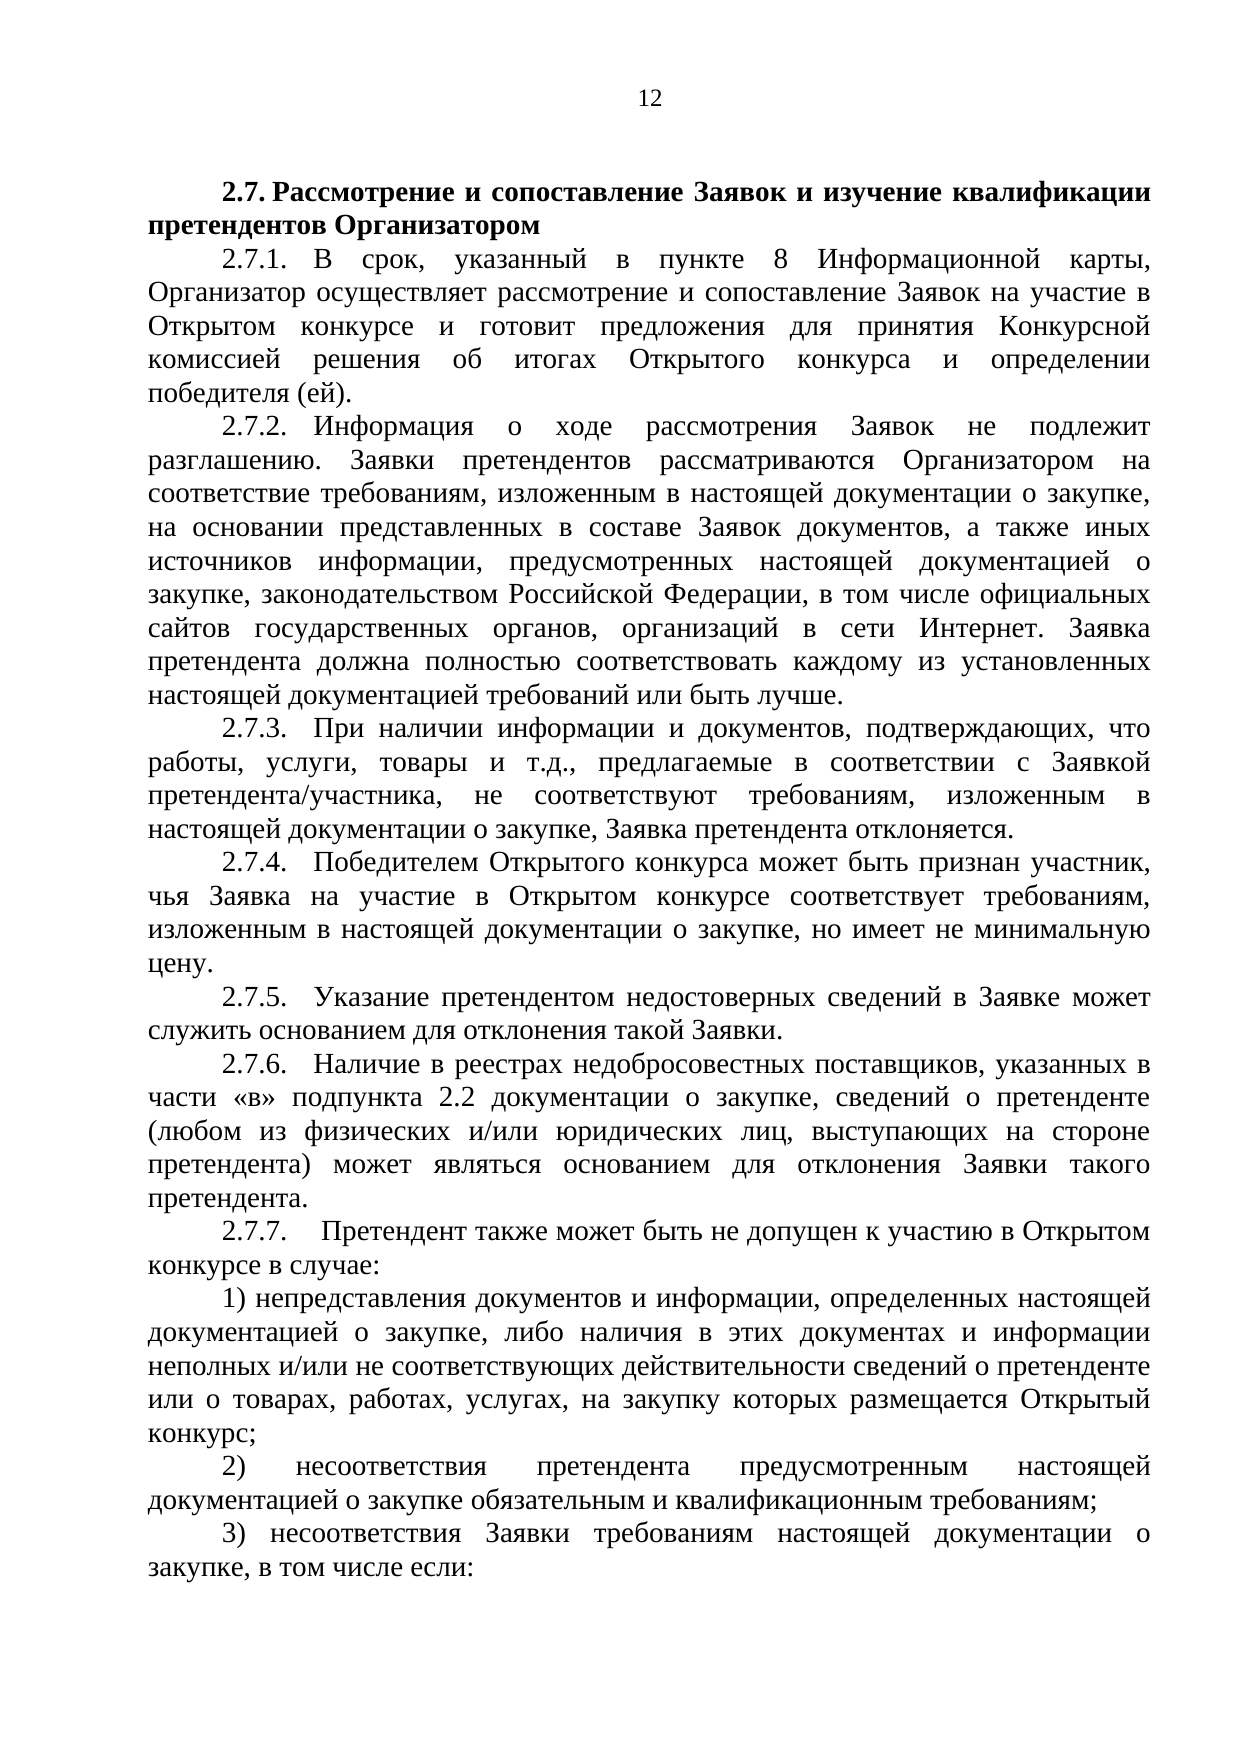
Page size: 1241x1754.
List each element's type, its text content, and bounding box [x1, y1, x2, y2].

text 1) непредставления документов и информации, определенных настоящей документацией о закупке, либо наличия в этих документах и информации неполных и/или не соответствующих действительности сведений о претенденте или о товарах, работах, услугах, на закупку которых размещается Открытый конкурс; [148, 1281, 1152, 1448]
subtitle Рассмотрение и сопоставление Заявок и изучение квалификации претендентов Организатором [148, 174, 1152, 241]
list Наличие в реестрах недобросовестных поставщиков, указанных в части «в» подпункта 2.2 документации о закупке, сведений о претенденте (любом из физических и/или юридических лиц, выступающих на стороне претендента) может являться основанием для отклонения Заявки такого претендента. [148, 1046, 1152, 1213]
list В срок, указанный в пункте 8 Информационной карты, Организатор осуществляет рассмотрение и сопоставление Заявок на участие в Открытом конкурсе и готовит предложения для принятия Конкурсной комиссией решения об итогах Открытого конкурса и определении победителя (ей). [148, 241, 1152, 408]
list Победителем Открытого конкурса может быть признан участник, чья Заявка на участие в Открытом конкурсе соответствует требованиям, изложенным в настоящей документации о закупке, но имеет не минимальную цену. [148, 844, 1152, 979]
list Претендент также может быть не допущен к участию в Открытом конкурсе в случае: [148, 1213, 1152, 1281]
list Информация о ходе рассмотрения Заявок не подлежит разглашению. Заявки претендентов рассматриваются Организатором на соответствие требованиям, изложенным в настоящей документации о закупке, на основании представленных в составе Заявок документов, а также иных источников информации, предусмотренных настоящей документацией о закупке, законодательством Российской Федерации, в том числе официальных сайтов государственных органов, организаций в сети Интернет. Заявка претендента должна полностью соответствовать каждому из установленных настоящей документацией требований или быть лучше. [148, 408, 1152, 710]
list При наличии информации и документов, подтверждающих, что работы, услуги, товары и т.д., предлагаемые в соответствии с Заявкой претендента/участника, не соответствуют требованиям, изложенным в настоящей документации о закупке, Заявка претендента отклоняется. [148, 710, 1152, 844]
list Указание претендентом недостоверных сведений в Заявке может служить основанием для отклонения такой Заявки. [148, 979, 1152, 1046]
text 3) несоответствия Заявки требованиям настоящей документации о закупке, в том числе если: [148, 1515, 1152, 1582]
text 2) несоответствия претендента предусмотренным настоящей документацией о закупке обязательным и квалификационным требованиям; [148, 1448, 1152, 1515]
